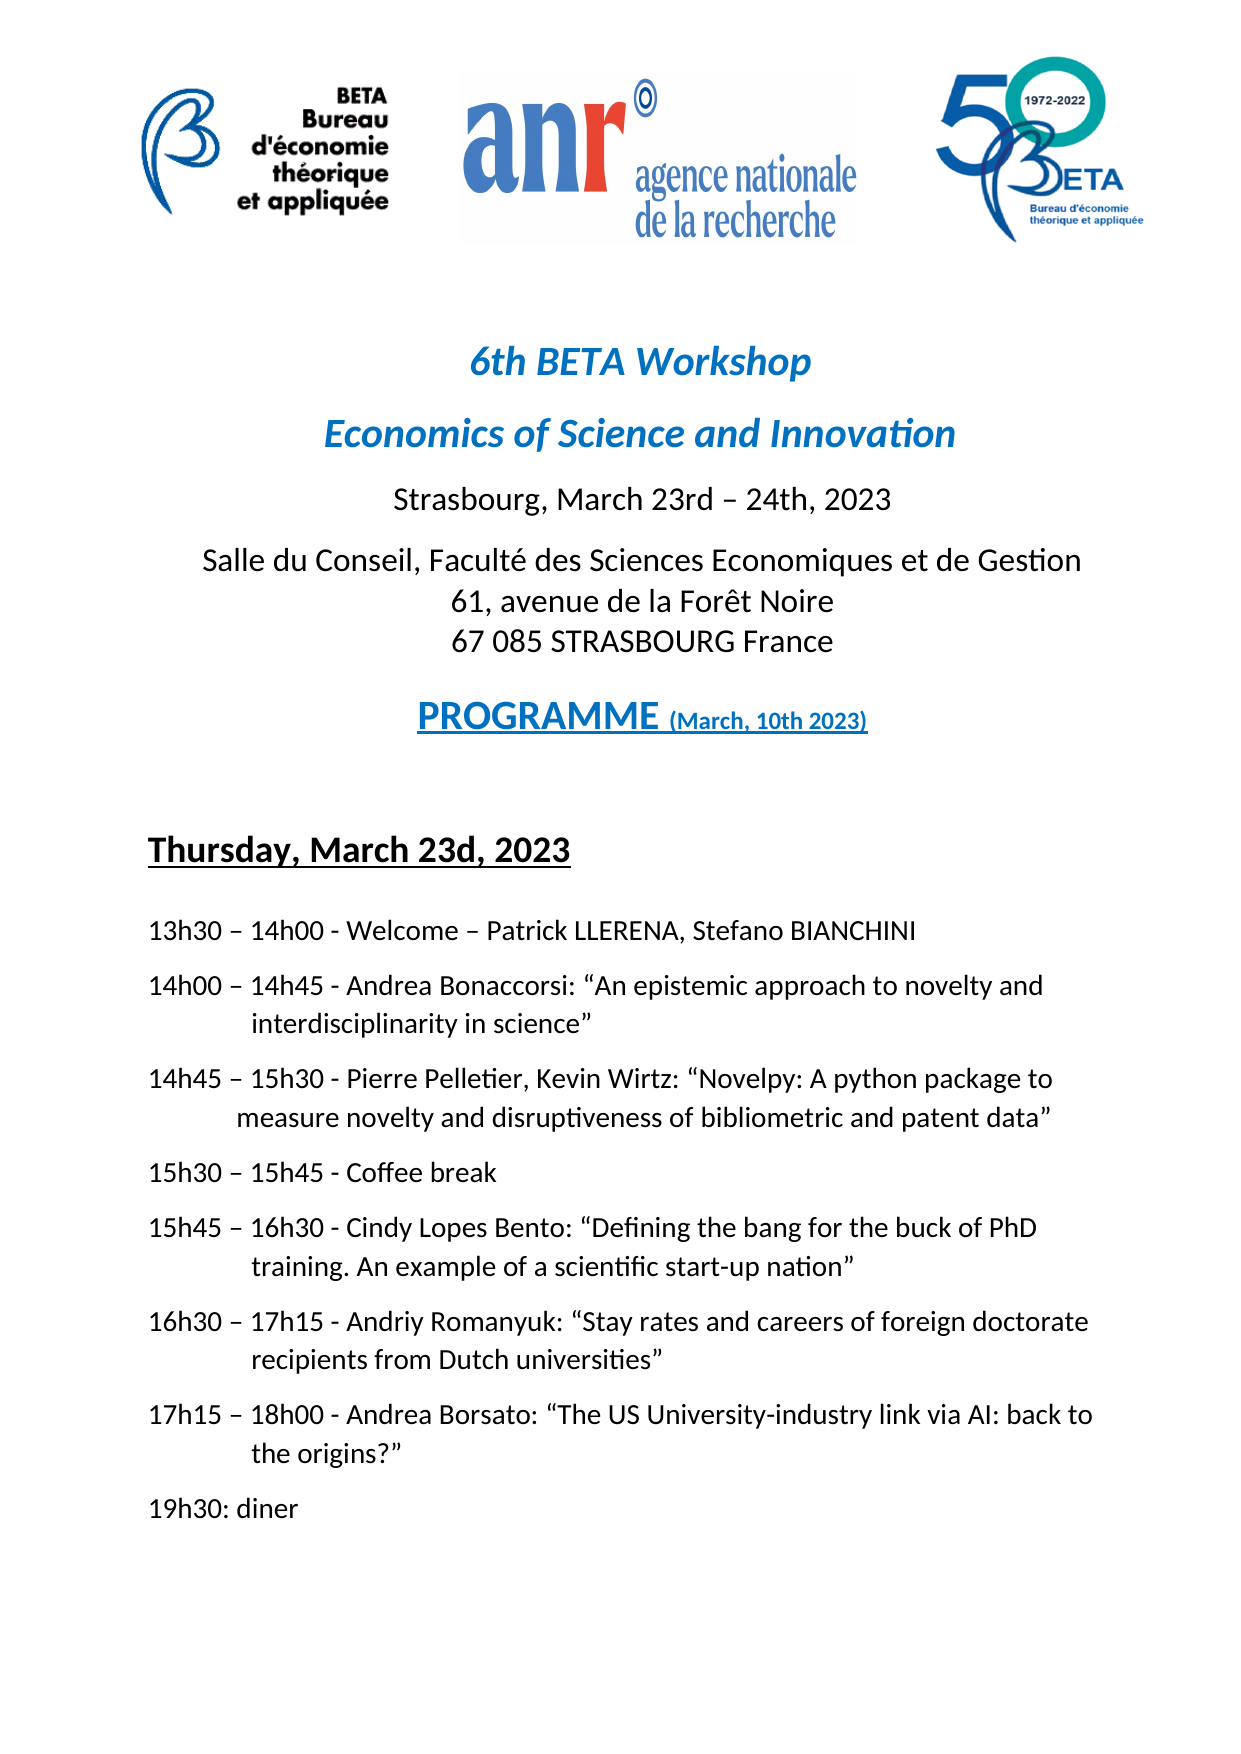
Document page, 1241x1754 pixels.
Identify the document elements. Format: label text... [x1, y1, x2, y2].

picture [459, 73, 859, 245]
text Strasbourg, March 23rd – 24th, 2023 [148, 478, 1137, 519]
text Economics of Science and Innovation [148, 407, 1137, 458]
text 14h45 – 15h30 - Pierre Pelletier, Kevin Wirtz: “Novelpy: A python package to measure novelty and disruptiveness of bibliometric and patent data” [148, 1061, 1137, 1134]
text 13h30 – 14h00 - Welcome – Patrick LLERENA, Stefano BIANCHINI [148, 912, 1137, 947]
text Thursday, March 23d, 2023 [148, 826, 1137, 872]
text 15h30 – 15h45 - Coffee break [148, 1154, 1137, 1190]
picture [132, 79, 398, 245]
text 61, avenue de la Forêt Noire [148, 580, 1137, 620]
text Salle du Conseil, Faculté des Sciences Economiques et de Gestion [148, 539, 1137, 580]
text 16h30 – 17h15 - Andriy Romanyuk: “Stay rates and careers of foreign doctorate recipients from Dutch universities” [148, 1303, 1137, 1377]
text PROGRAMME (March, 10th 2023) [148, 689, 1137, 739]
text 14h00 – 14h45 - Andrea Bonaccorsi: “An epistemic approach to novelty and interdisciplinarity in science” [148, 967, 1137, 1041]
text 15h45 – 16h30 - Cindy Lopes Bento: “Defining the bang for the buck of PhD training. An example of a scientific start-up nation” [148, 1209, 1137, 1283]
picture [911, 35, 1160, 262]
text 67 085 STRASBOURG France [148, 620, 1137, 661]
text 6th BETA Workshop [148, 335, 1137, 386]
text 17h15 – 18h00 - Andrea Borsato: “The US University-industry link via AI: back to the origins?” [148, 1396, 1137, 1470]
text 19h30: diner [148, 1490, 1137, 1525]
